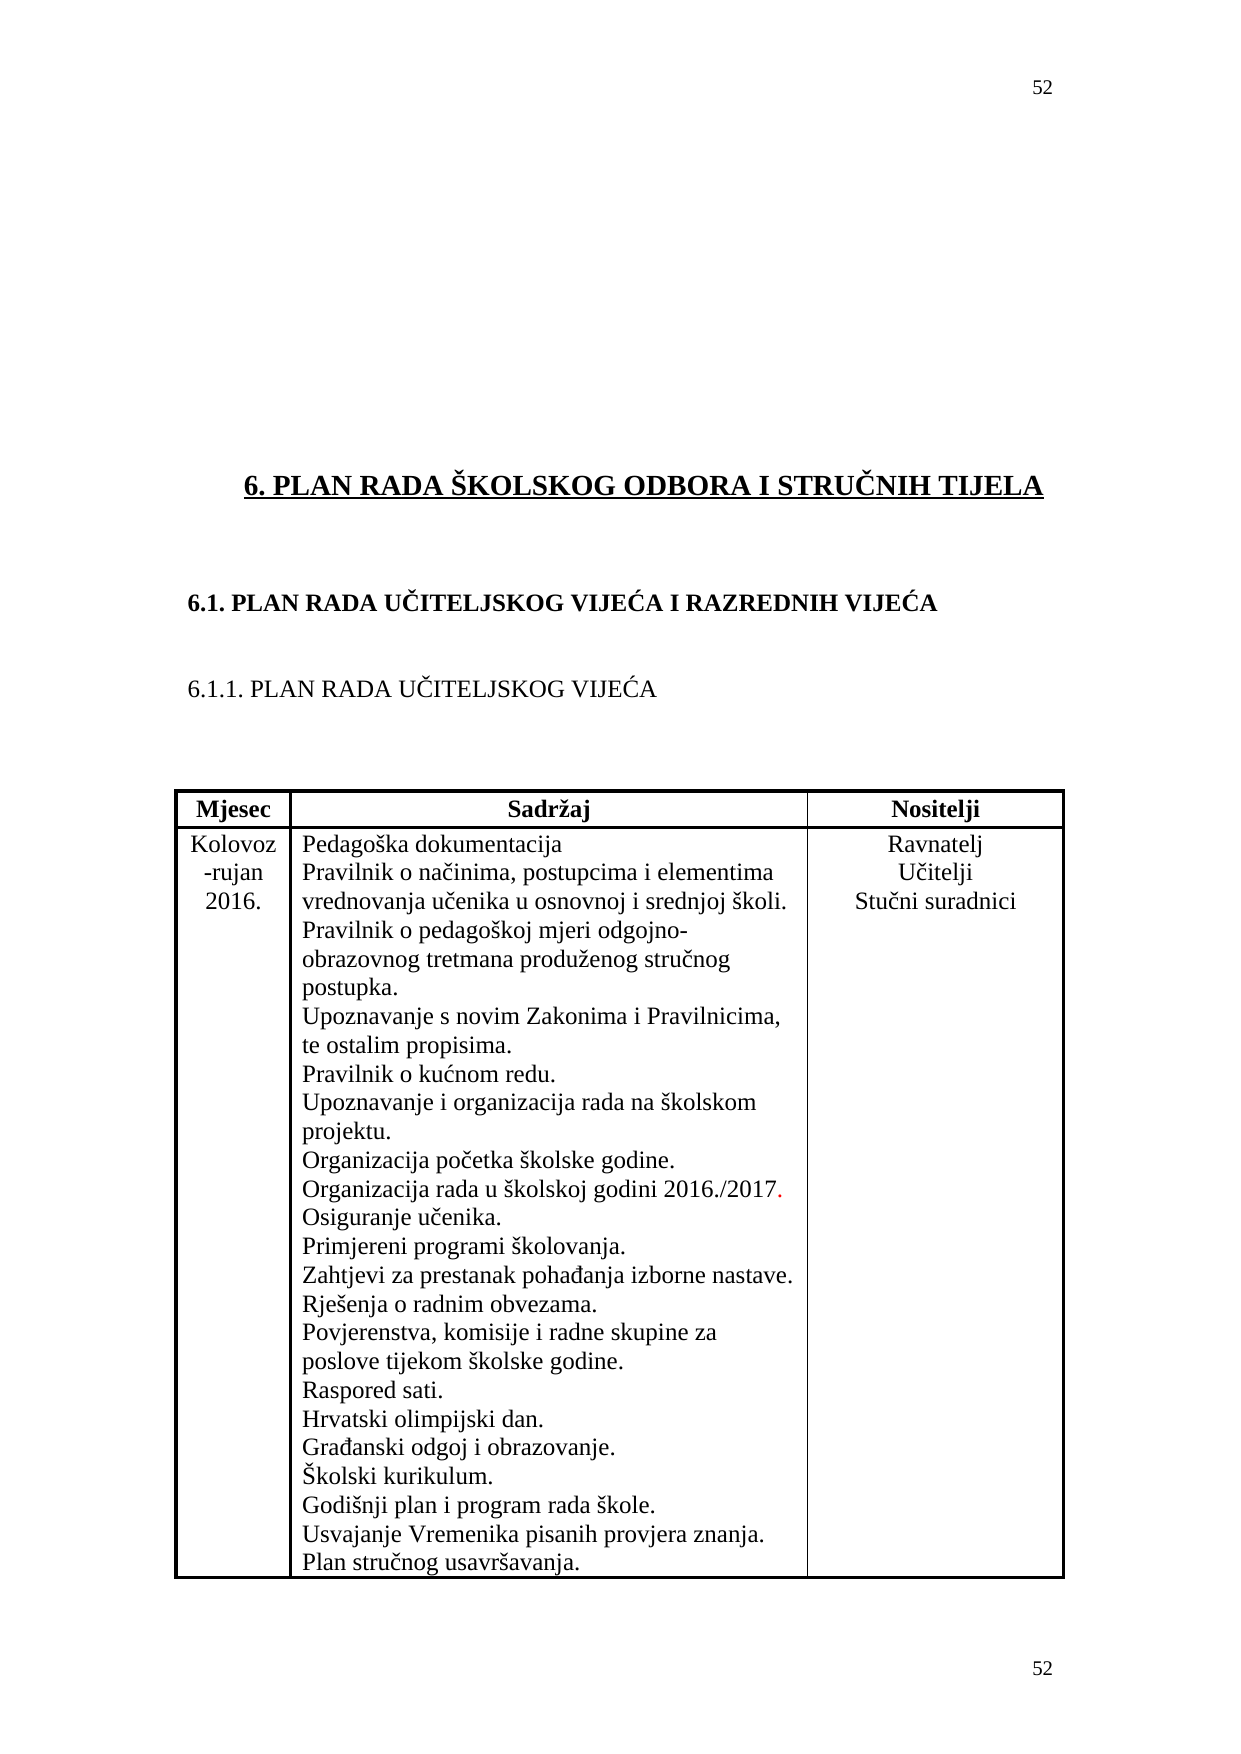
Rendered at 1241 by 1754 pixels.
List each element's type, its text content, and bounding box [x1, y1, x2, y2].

text 6. PLAN RADA ŠKOLSKOG ODBORA I STRUČNIH TIJELA [243, 468, 1053, 502]
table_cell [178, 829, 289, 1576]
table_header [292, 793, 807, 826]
text 6.1. PLAN RADA UČITELJSKOG VIJEĆA I RAZREDNIH VIJEĆA [187, 588, 1053, 617]
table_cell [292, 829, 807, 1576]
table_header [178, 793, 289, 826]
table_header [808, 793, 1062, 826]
text 6.1.1. PLAN RADA UČITELJSKOG VIJEĆA [187, 674, 1053, 703]
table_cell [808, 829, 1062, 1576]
